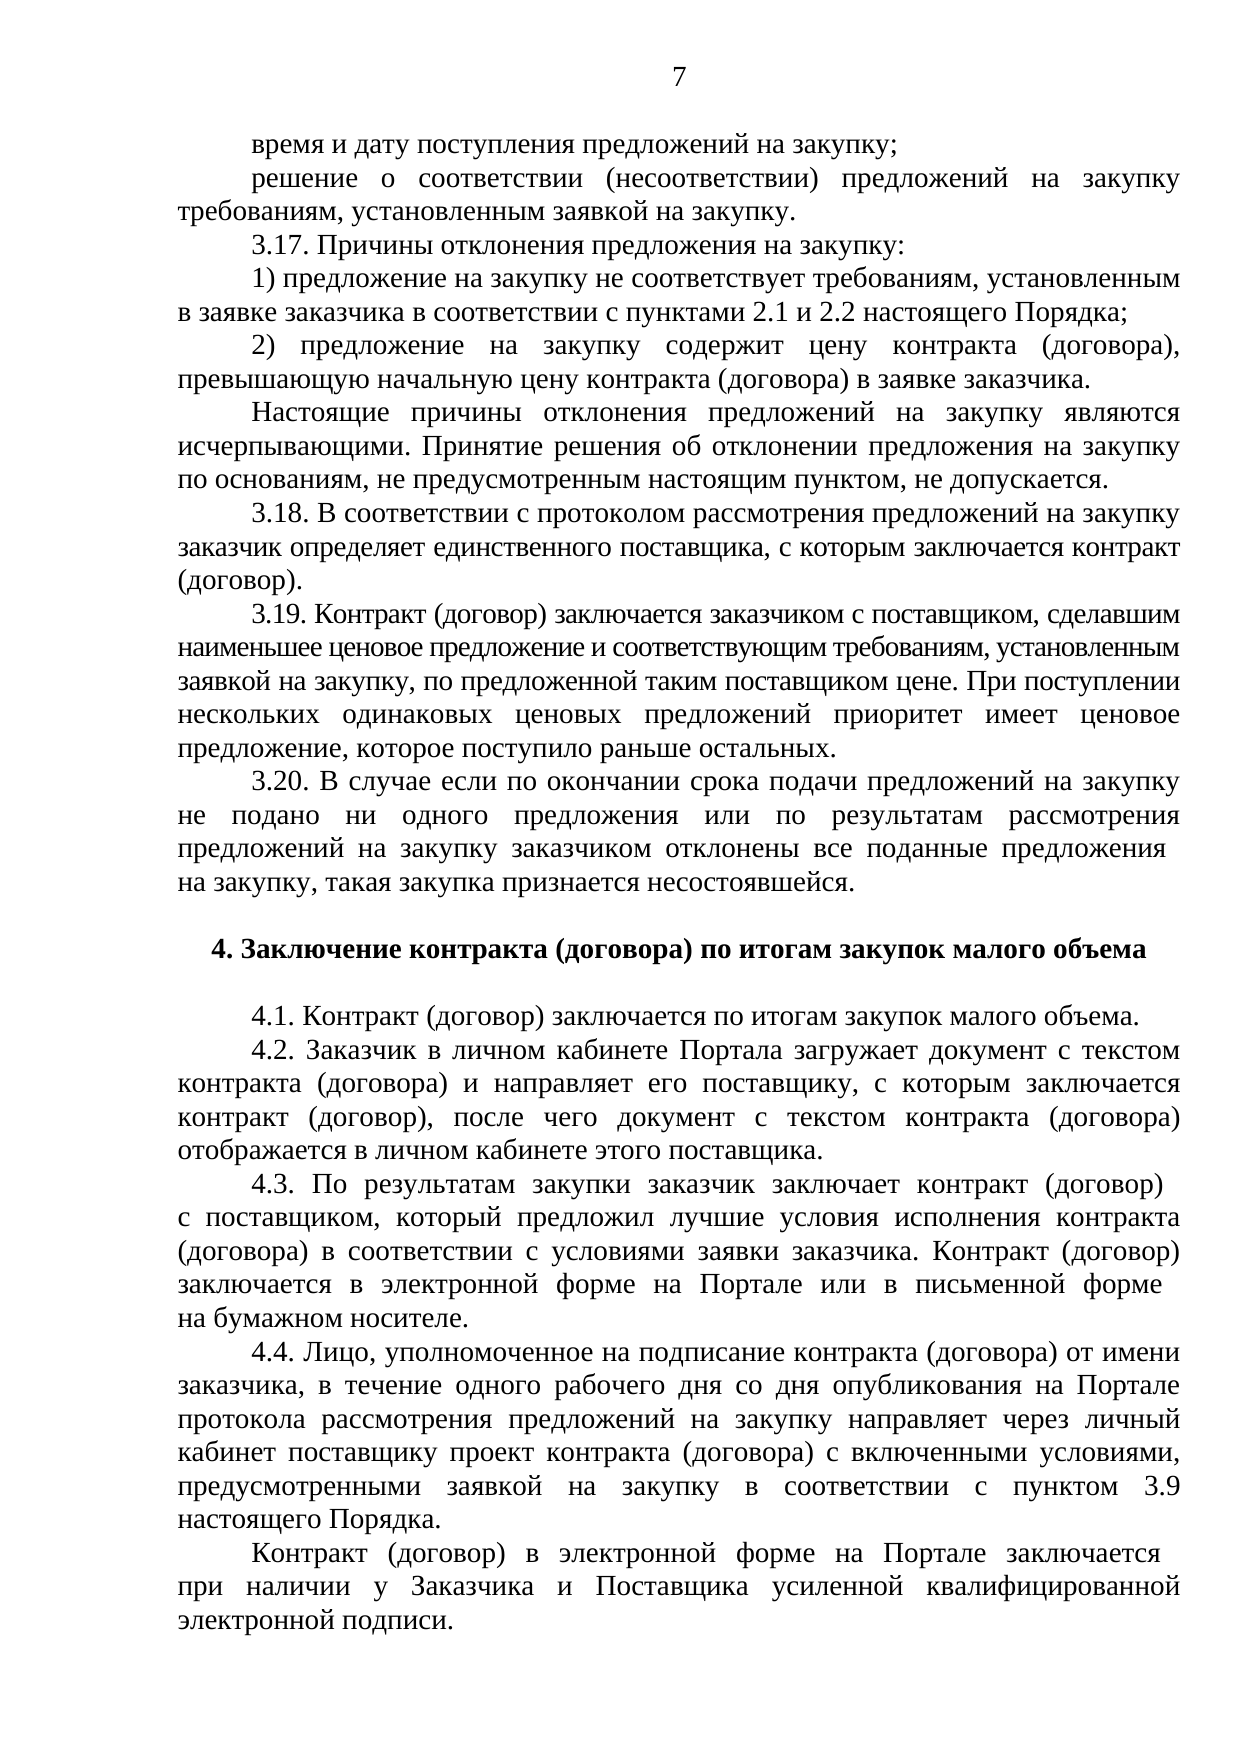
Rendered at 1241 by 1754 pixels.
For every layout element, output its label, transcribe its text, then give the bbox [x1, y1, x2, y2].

list 3.17. Причины отклонения предложения на закупку: [177, 227, 1181, 260]
text время и дату поступления предложений на закупку; [177, 126, 1181, 160]
text 3.19. Контракт (договор) заключается заказчиком с поставщиком, сделавшим наименьшее ценовое предложение и соответствующим требованиям, установленным заявкой на закупку, по предложенной таким поставщиком цене. При поступлении нескольких одинаковых ценовых предложений приоритет имеет ценовое предложение, которое поступило раньше остальных. [177, 596, 1181, 763]
list 4.1. Контракт (договор) заключается по итогам закупок малого объема. [177, 998, 1181, 1032]
list Контракт (договор) в электронной форме на Портале заключается при наличии у Заказчика и Поставщика усиленной квалифицированной электронной подписи. [177, 1535, 1181, 1636]
list 4.2. Заказчик в личном кабинете Портала загружает документ с текстом контракта (договора) и направляет его поставщику, с которым заключается контракт (договор), после чего документ с текстом контракта (договора) отображается в личном кабинете этого поставщика. [177, 1032, 1181, 1166]
list Настоящие причины отклонения предложений на закупку являются исчерпывающими. Принятие решения об отклонении предложения на закупку по основаниям, не предусмотренным настоящим пунктом, не допускается. [177, 394, 1181, 495]
list 4.4. Лицо, уполномоченное на подписание контракта (договора) от имени заказчика, в течение одного рабочего дня со дня опубликования на Портале протокола рассмотрения предложений на закупку направляет через личный кабинет поставщику проект контракта (договора) с включенными условиями, предусмотренными заявкой на закупку в соответствии с пунктом 3.9 настоящего Порядка. [177, 1334, 1181, 1535]
text 4. Заключение контракта (договора) по итогам закупок малого объема [177, 931, 1181, 965]
text 3.18. В соответствии с протоколом рассмотрения предложений на закупку заказчик определяет единственного поставщика, с которым заключается контракт (договор). [177, 495, 1181, 596]
text решение о соответствии (несоответствии) предложений на закупку требованиям, установленным заявкой на закупку. [177, 160, 1181, 227]
list 1) предложение на закупку не соответствует требованиям, установленным в заявке заказчика в соответствии с пунктами 2.1 и 2.2 настоящего Порядка; [177, 260, 1181, 327]
text 3.20. В случае если по окончании срока подачи предложений на закупку не подано ни одного предложения или по результатам рассмотрения предложений на закупку заказчиком отклонены все поданные предложения на закупку, такая закупка признается несостоявшейся. [177, 763, 1181, 898]
list 2) предложение на закупку содержит цену контракта (договора), превышающую начальную цену контракта (договора) в заявке заказчика. [177, 327, 1181, 394]
list 4.3. По результатам закупки заказчик заключает контракт (договор) с поставщиком, который предложил лучшие условия исполнения контракта (договора) в соответствии с условиями заявки заказчика. Контракт (договор) заключается в электронной форме на Портале или в письменной форме на бумажном носителе. [177, 1166, 1181, 1334]
